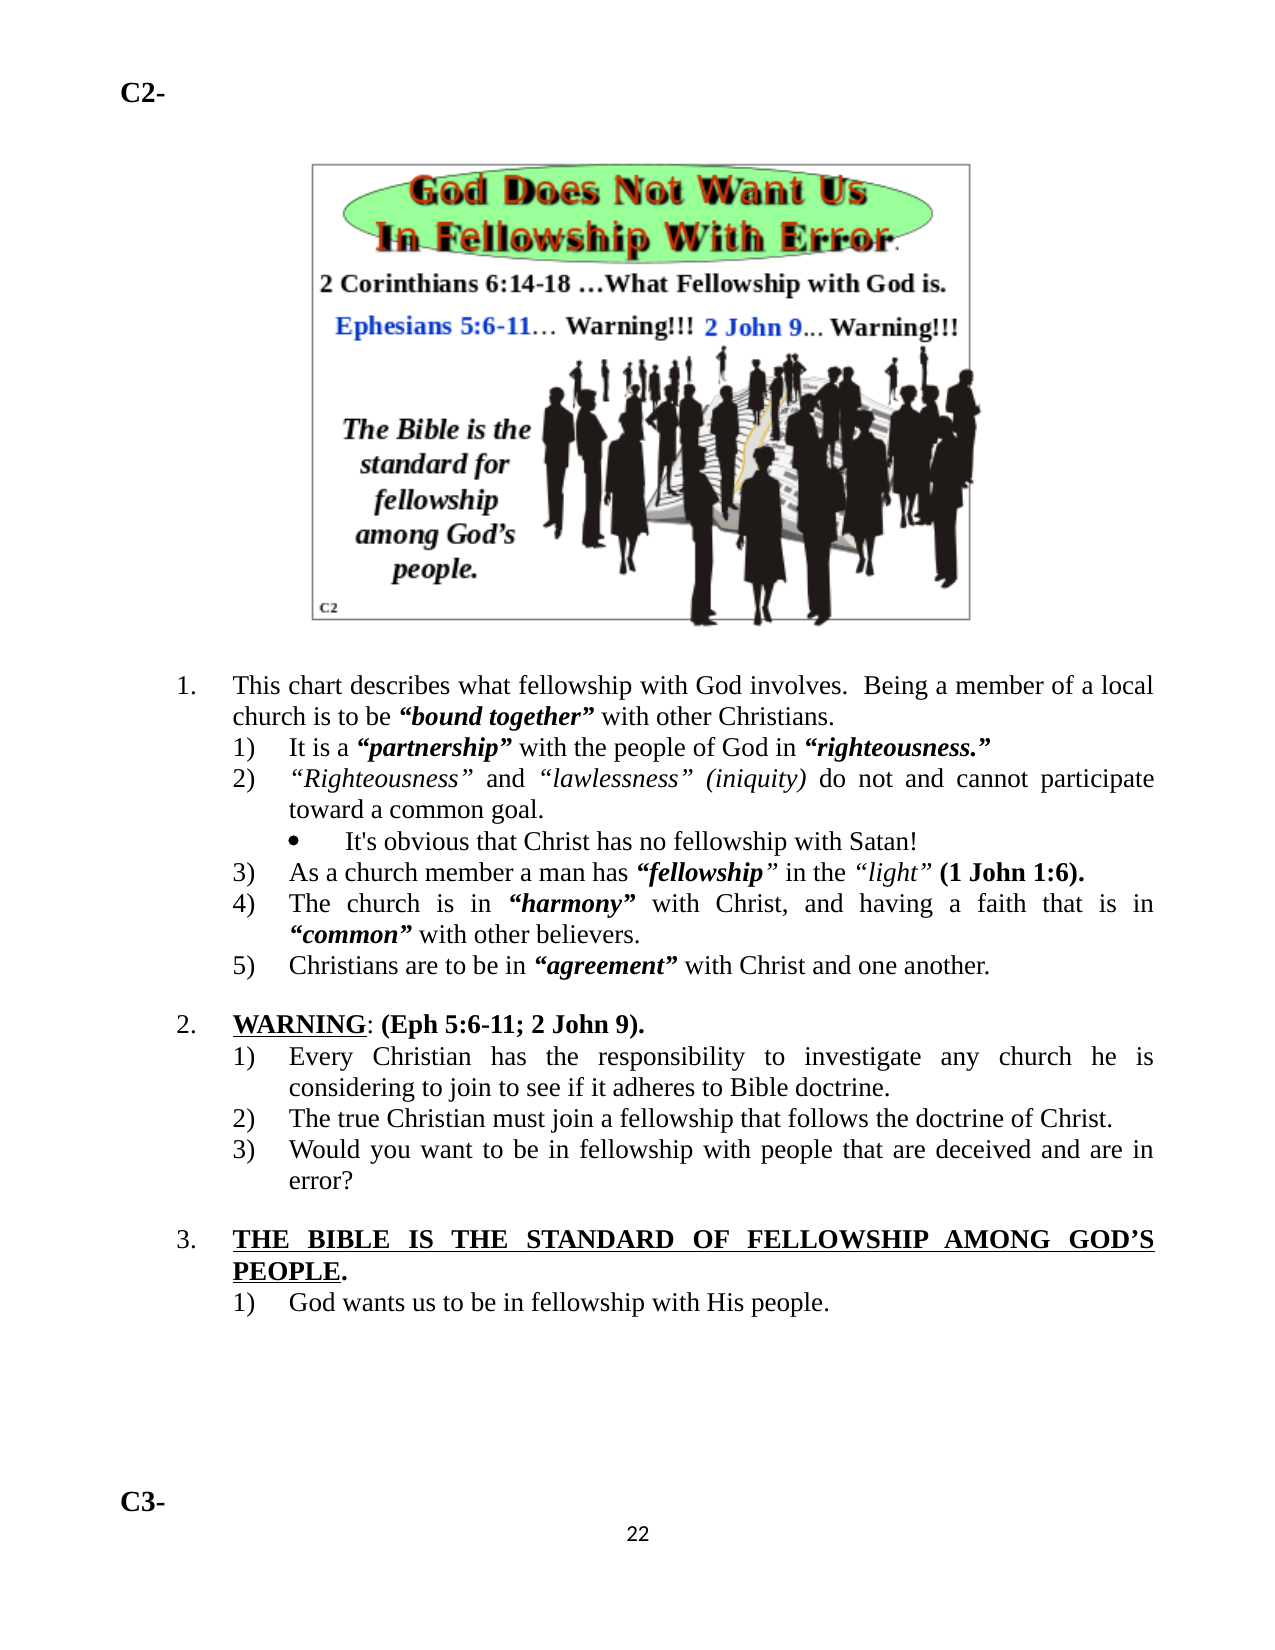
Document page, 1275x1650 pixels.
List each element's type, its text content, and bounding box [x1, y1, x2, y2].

text 1) God wants us to be in fellowship with His people. [176, 1286, 1155, 1317]
text C2- [120, 75, 1155, 108]
list Would you want to be in fellowship with people that are deceived and are in error? [232, 1133, 1155, 1195]
text 1) It is a “partnership” with the people of God in “righteousness.” [232, 731, 1155, 762]
list This chart describes what fellowship with God involves. Being a member of a local church is to be “bound together” with other Christians. [176, 669, 1155, 731]
list It's obvious that Christ has no fellowship with Satan! [289, 825, 1155, 856]
text 4) The church is in “harmony” with Christ, and having a faith that is in “common” with other believers. [120, 887, 1155, 949]
text 3) As a church member a man has “fellowship” in the “light” (1 John 1:6). [120, 856, 1155, 887]
list Every Christian has the responsibility to investigate any church he is considering to join to see if it adheres to Bible doctrine. [232, 1040, 1155, 1102]
text 2) “Righteousness” and “lawlessness” (iniquity) do not and cannot participate toward a common goal. [232, 762, 1155, 825]
text 3. THE BIBLE IS THE STANDARD OF FELLOWSHIP AMONG GOD’S PEOPLE. [176, 1223, 1155, 1286]
list The true Christian must join a fellowship that follows the doctrine of Christ. [232, 1102, 1155, 1133]
text 5) Christians are to be in “agreement” with Christ and one another. [120, 949, 1155, 981]
text C3- [120, 1484, 1155, 1518]
text 2. WARNING: (Eph 5:6-11; 2 John 9). [120, 1008, 1155, 1040]
